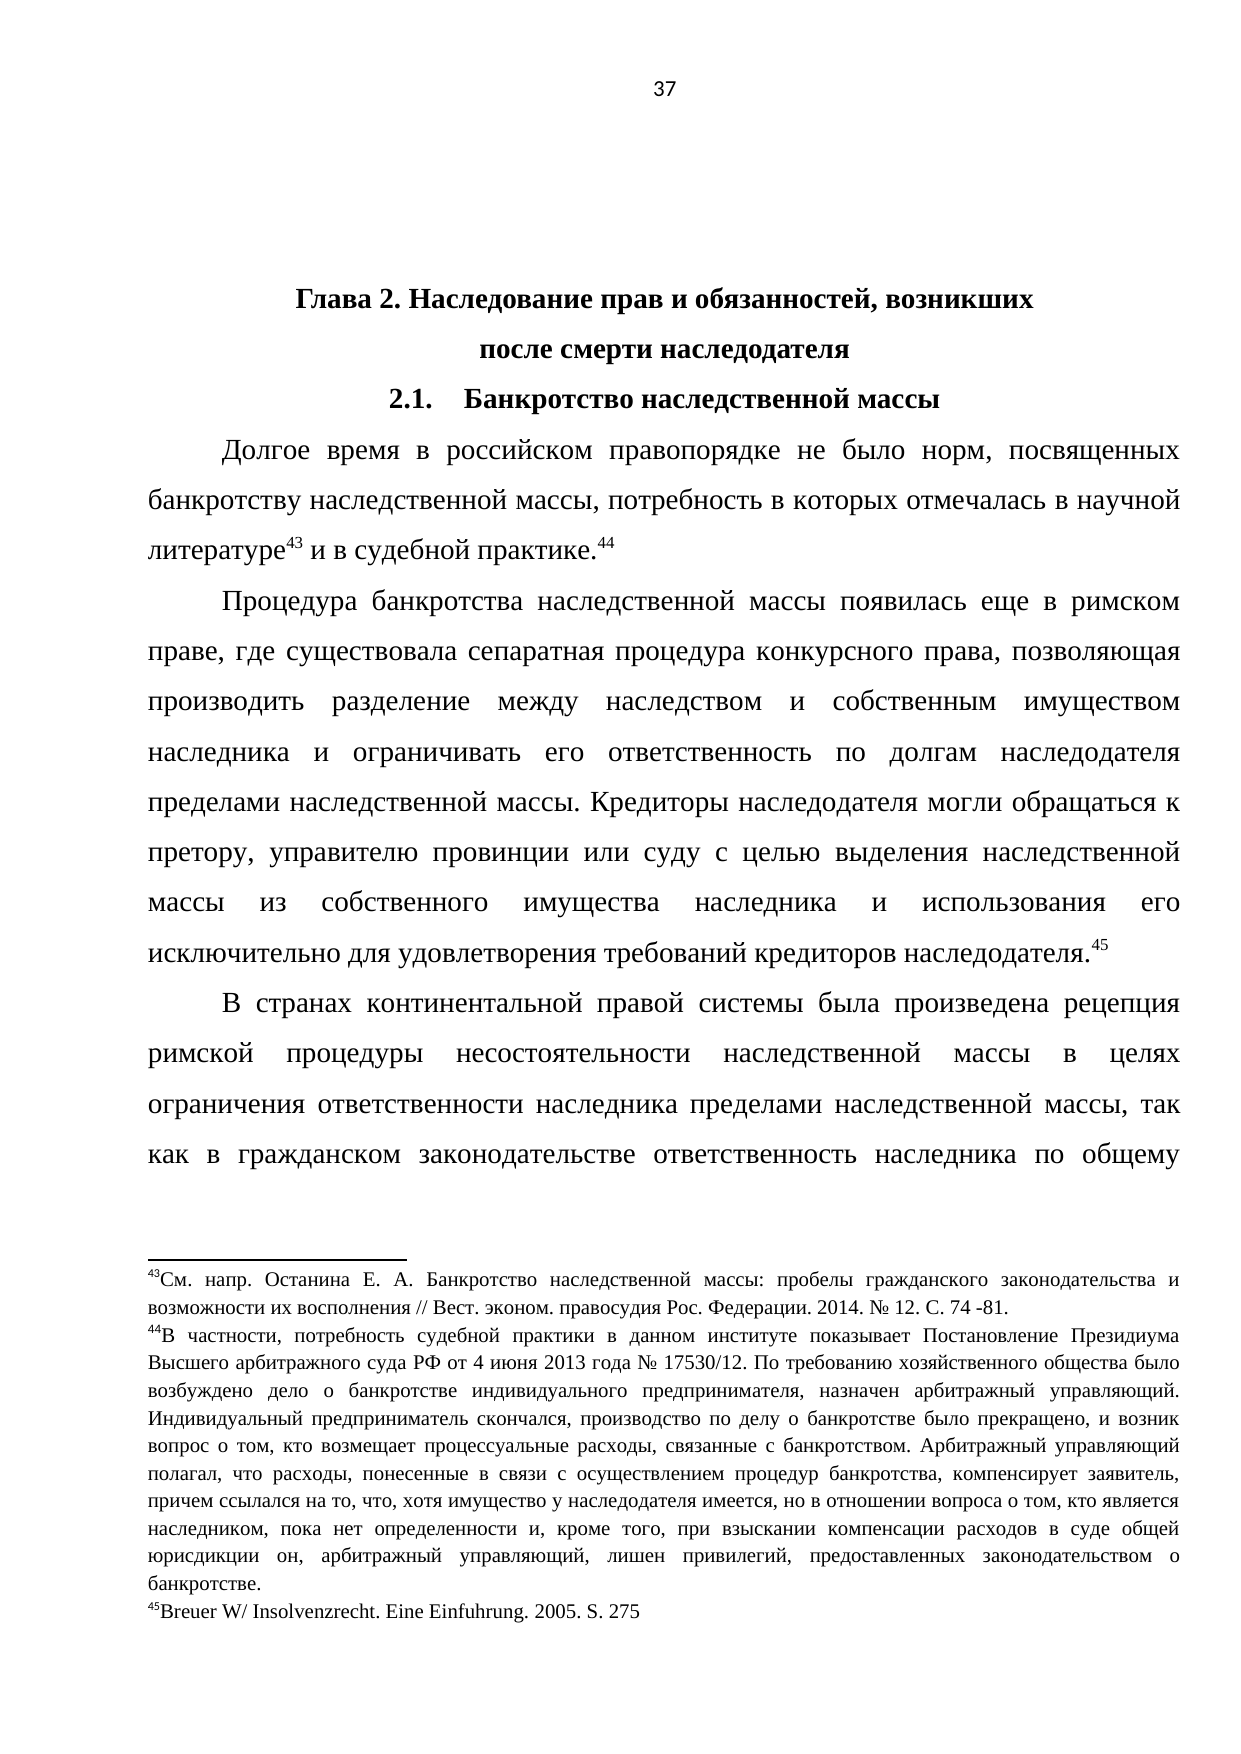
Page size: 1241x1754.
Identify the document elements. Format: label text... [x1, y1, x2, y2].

text Процедура банкротства наследственной массы появилась еще в римском праве, где существовала сепаратная процедура конкурсного права, позволяющая производить разделение между наследством и собственным имуществом наследника и ограничивать его ответственность по долгам наследодателя пределами наследственной массы. Кредиторы наследодателя могли обращаться к претору, управителю провинции или суду с целью выделения наследственной массы из собственного имущества наследника и использования его исключительно для удовлетворения требований кредиторов наследодателя. [148, 583, 1181, 968]
text Долгое время в российском правопорядке не было норм, посвященных банкротству наследственной массы, потребность в которых отмечалась в научной литературе и в судебной практике. [148, 432, 1181, 566]
subtitle Банкротство наследственной массы [148, 381, 1181, 415]
text В странах континентальной правой системы была произведена рецепция римской процедуры несостоятельности наследственной массы в целях ограничения ответственности наследника пределами наследственной массы, так как в гражданском законодательстве ответственность наследника по общему правилу является полной. Германское право, например, исходит из положения, что ответственность наследника по долгам наследодателя носит неограниченный характер, однако, может быть ограничена путем совершения определенных действий. Средства, которые позволяют ограничить ответственность наследников по Германскому гражданскому уложению, условно можно разделить на относительные и абсолютные. К относительным можно отнести те, которые предоставляют наследнику только временную защиту или обеспечивают защиту только от части требований, предъявляемых к наследству. Полное ограничение ответственности по долгам наследодателя стоимостью наследственного имущества возможно путем установления управления имущества или возбуждения производства в связи с несостоятельностью наследства. Основной целью введения процедуры несостоятельности в отношении наследства в германском праве является ограничение ответственности наследников по долгам наследодателя. Ее открытие влечет разделение с юридической точки зрения и с насколько возможной обратной силой по отношению к моменту открытия наследства имущества и ответственности. Наследственная масса отделяется от собственного имущества наследника. [148, 985, 1181, 1170]
subtitle Глава 2. Наследование прав и обязанностей, возникших после смерти наследодателя [148, 281, 1181, 365]
